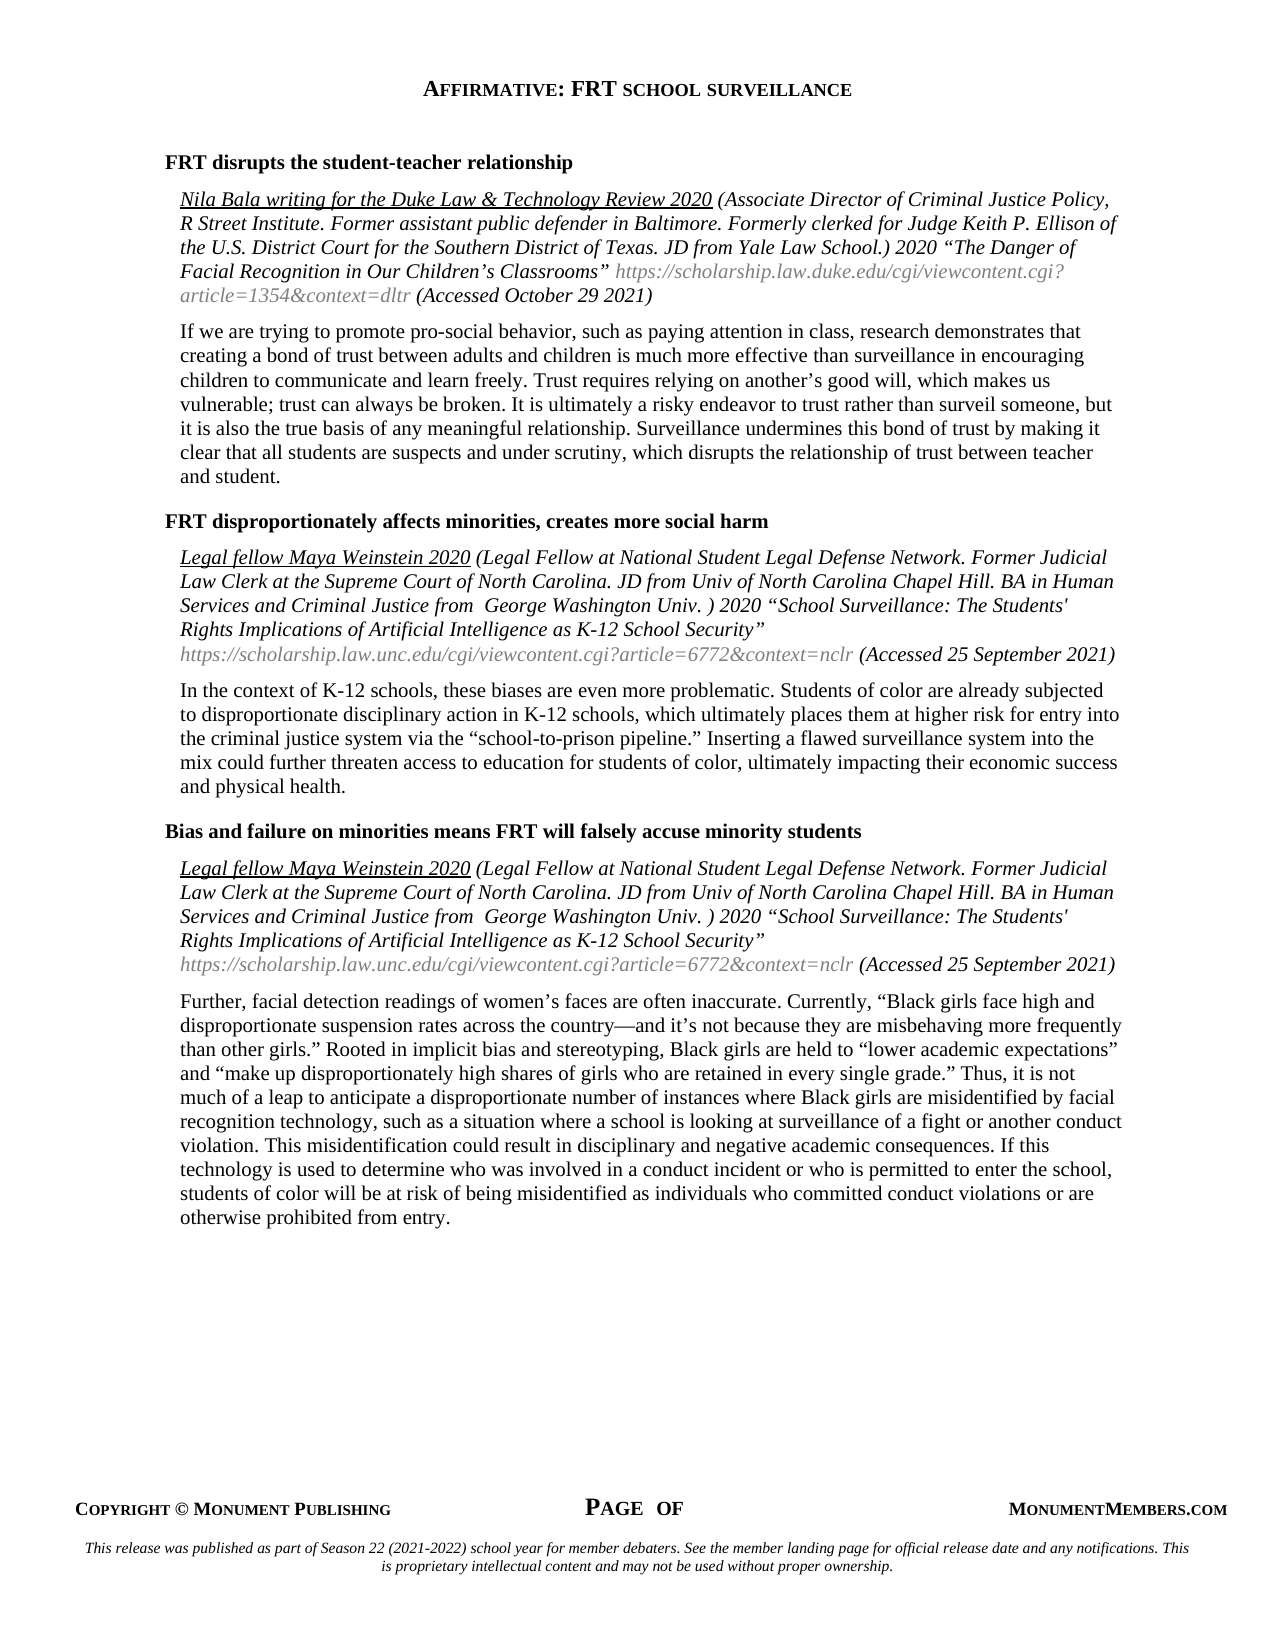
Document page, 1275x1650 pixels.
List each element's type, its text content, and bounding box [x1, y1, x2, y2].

text Bias and failure on minorities means FRT will falsely accuse minority students [165, 819, 1125, 843]
text Legal fellow Maya Weinstein 2020 (Legal Fellow at National Student Legal Defense Network. Former Judicial Law Clerk at the Supreme Court of North Carolina. JD from Univ of North Carolina Chapel Hill. BA in Human Services and Criminal Justice from George Washington Univ. ) 2020 “School Surveillance: The Students' Rights Implications of Artificial Intelligence as K-12 School Security” https://scholarship.law.unc.edu/cgi/viewcontent.cgi?article=6772&context=nclr (Accessed 25 September 2021) [180, 856, 1125, 976]
text If we are trying to promote pro-social behavior, such as paying attention in class, research demonstrates that creating a bond of trust between adults and children is much more effective than surveillance in encouraging children to communicate and learn freely. Trust requires relying on another’s good will, which makes us vulnerable; trust can always be broken. It is ultimately a risky endeavor to trust rather than surveil someone, but it is also the true basis of any meaningful relationship. Surveillance undermines this bond of trust by making it clear that all students are suspects and under scrutiny, which disrupts the relationship of trust between teacher and student. [180, 319, 1125, 488]
text FRT disrupts the student-teacher relationship [165, 150, 1125, 174]
text Further, facial detection readings of women’s faces are often inaccurate. Currently, “Black girls face high and disproportionate suspension rates across the country—and it’s not because they are misbehaving more frequently than other girls.” Rooted in implicit bias and stereotyping, Black girls are held to “lower academic expectations” and “make up disproportionately high shares of girls who are retained in every single grade.” Thus, it is not much of a leap to anticipate a disproportionate number of instances where Black girls are misidentified by facial recognition technology, such as a situation where a school is looking at surveillance of a fight or another conduct violation. This misidentification could result in disciplinary and negative academic consequences. If this technology is used to determine who was involved in a conduct incident or who is permitted to enter the school, students of color will be at risk of being misidentified as individuals who committed conduct violations or are otherwise prohibited from entry. [180, 988, 1125, 1229]
text Legal fellow Maya Weinstein 2020 (Legal Fellow at National Student Legal Defense Network. Former Judicial Law Clerk at the Supreme Court of North Carolina. JD from Univ of North Carolina Chapel Hill. BA in Human Services and Criminal Justice from George Washington Univ. ) 2020 “School Surveillance: The Students' Rights Implications of Artificial Intelligence as K-12 School Security” https://scholarship.law.unc.edu/cgi/viewcontent.cgi?article=6772&context=nclr (Accessed 25 September 2021) [180, 545, 1125, 666]
text FRT disproportionately affects minorities, creates more social harm [165, 509, 1125, 533]
text In the context of K-12 schools, these biases are even more problematic. Students of color are already subjected to disproportionate disciplinary action in K-12 schools, which ultimately places them at higher risk for entry into the criminal justice system via the “school-to-prison pipeline.” Inserting a flawed surveillance system into the mix could further threaten access to education for students of color, ultimately impacting their economic success and physical health. [180, 678, 1125, 798]
text Nila Bala writing for the Duke Law & Technology Review 2020 (Associate Director of Criminal Justice Policy, R Street Institute. Former assistant public defender in Baltimore. Formerly clerked for Judge Keith P. Ellison of the U.S. District Court for the Southern District of Texas. JD from Yale Law School.) 2020 “The Danger of Facial Recognition in Our Children’s Classrooms” https://scholarship.law.duke.edu/cgi/viewcontent.cgi?article=1354&context=dltr (Accessed October 29 2021) [180, 187, 1125, 307]
